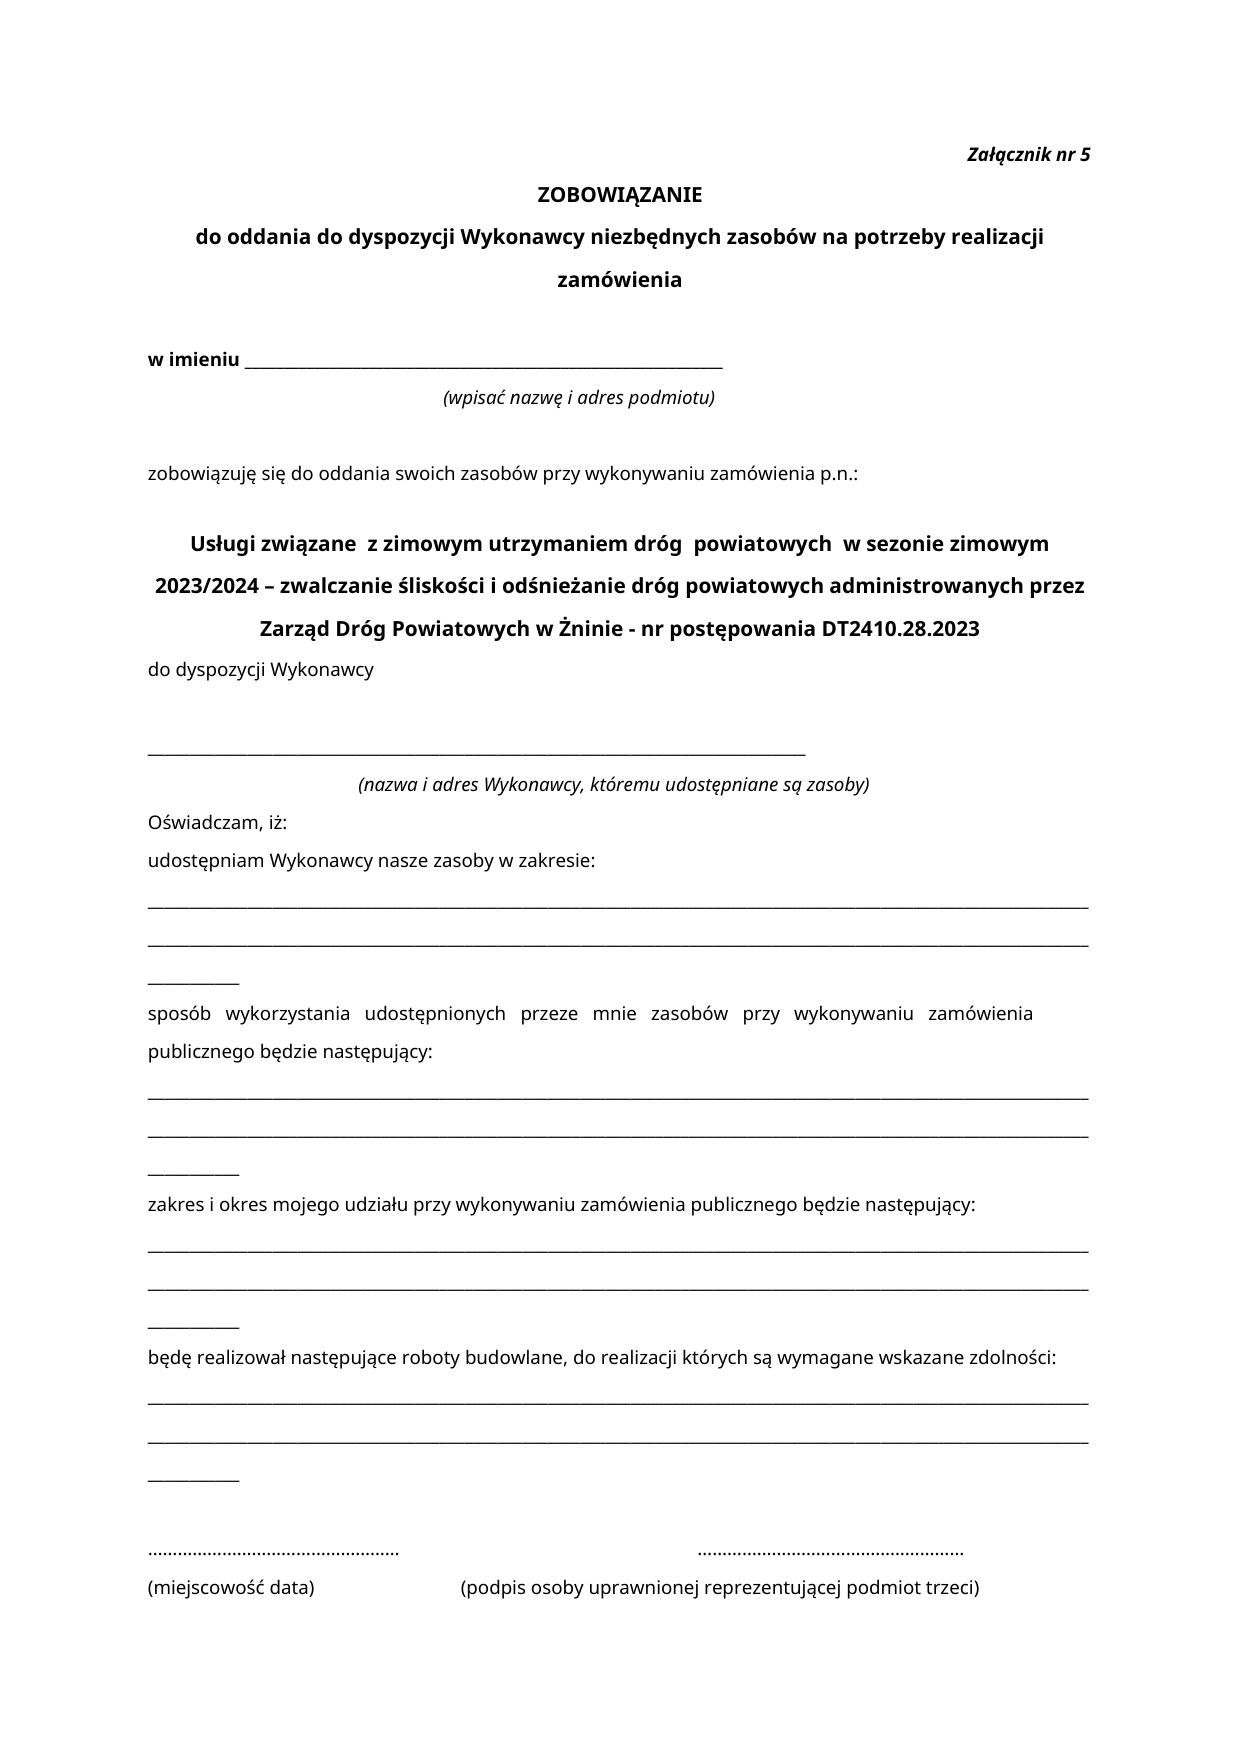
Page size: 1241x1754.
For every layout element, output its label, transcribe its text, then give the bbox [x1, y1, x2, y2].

text w imieniu ______________________________________________________________ [148, 346, 1093, 371]
text zakres i okres mojego udziału przy wykonywaniu zamówienia publicznego będzie następujący: [148, 1192, 1093, 1217]
text _____________________________________________________________________________________________________________________________________________________________________________________________________________________________________________ [148, 886, 1093, 988]
text do oddania do dyspozycji Wykonawcy niezbędnych zasobów na potrzeby realizacji zamówienia [148, 222, 1093, 293]
text (miejscowość data) (podpis osoby uprawnionej reprezentującej podmiot trzeci) [148, 1574, 1093, 1599]
text _____________________________________________________________________________________________________________________________________________________________________________________________________________________________________________ [148, 1077, 1093, 1179]
text udostępniam Wykonawcy nasze zasoby w zakresie: [148, 848, 1093, 873]
text Załącznik nr 5 [148, 142, 1093, 167]
text (wpisać nazwę i adres podmiotu) [375, 384, 1093, 410]
text _____________________________________________________________________________________________________________________________________________________________________________________________________________________________________________ [148, 1383, 1093, 1485]
text sposób wykorzystania udostępnionych przeze mnie zasobów przy wykonywaniu zamówienia publicznego będzie następujący: [148, 1001, 1034, 1064]
text _______________________________________________________________________________ [148, 733, 1093, 758]
text (nazwa i adres Wykonawcy, któremu udostępniane są zasoby) [358, 771, 1093, 797]
text będę realizował następujące roboty budowlane, do realizacji których są wymagane wskazane zdolności: [148, 1344, 1091, 1370]
text do dyspozycji Wykonawcy [148, 656, 1093, 682]
text _____________________________________________________________________________________________________________________________________________________________________________________________________________________________________________ [148, 1230, 1093, 1332]
text …………………………………………… ……………………………………………… [148, 1536, 1093, 1561]
text zobowiązuję się do oddania swoich zasobów przy wykonywaniu zamówienia p.n.: [148, 461, 1093, 486]
text ZOBOWIĄZANIE [148, 180, 1093, 208]
text Oświadczam, iż: [148, 809, 1093, 835]
text Usługi związane z zimowym utrzymaniem dróg powiatowych w sezonie zimowym 2023/2024 – zwalczanie śliskości i odśnieżanie dróg powiatowych administrowanych przez Zarząd Dróg Powiatowych w Żninie - nr postępowania DT2410.28.2023 [148, 529, 1093, 642]
